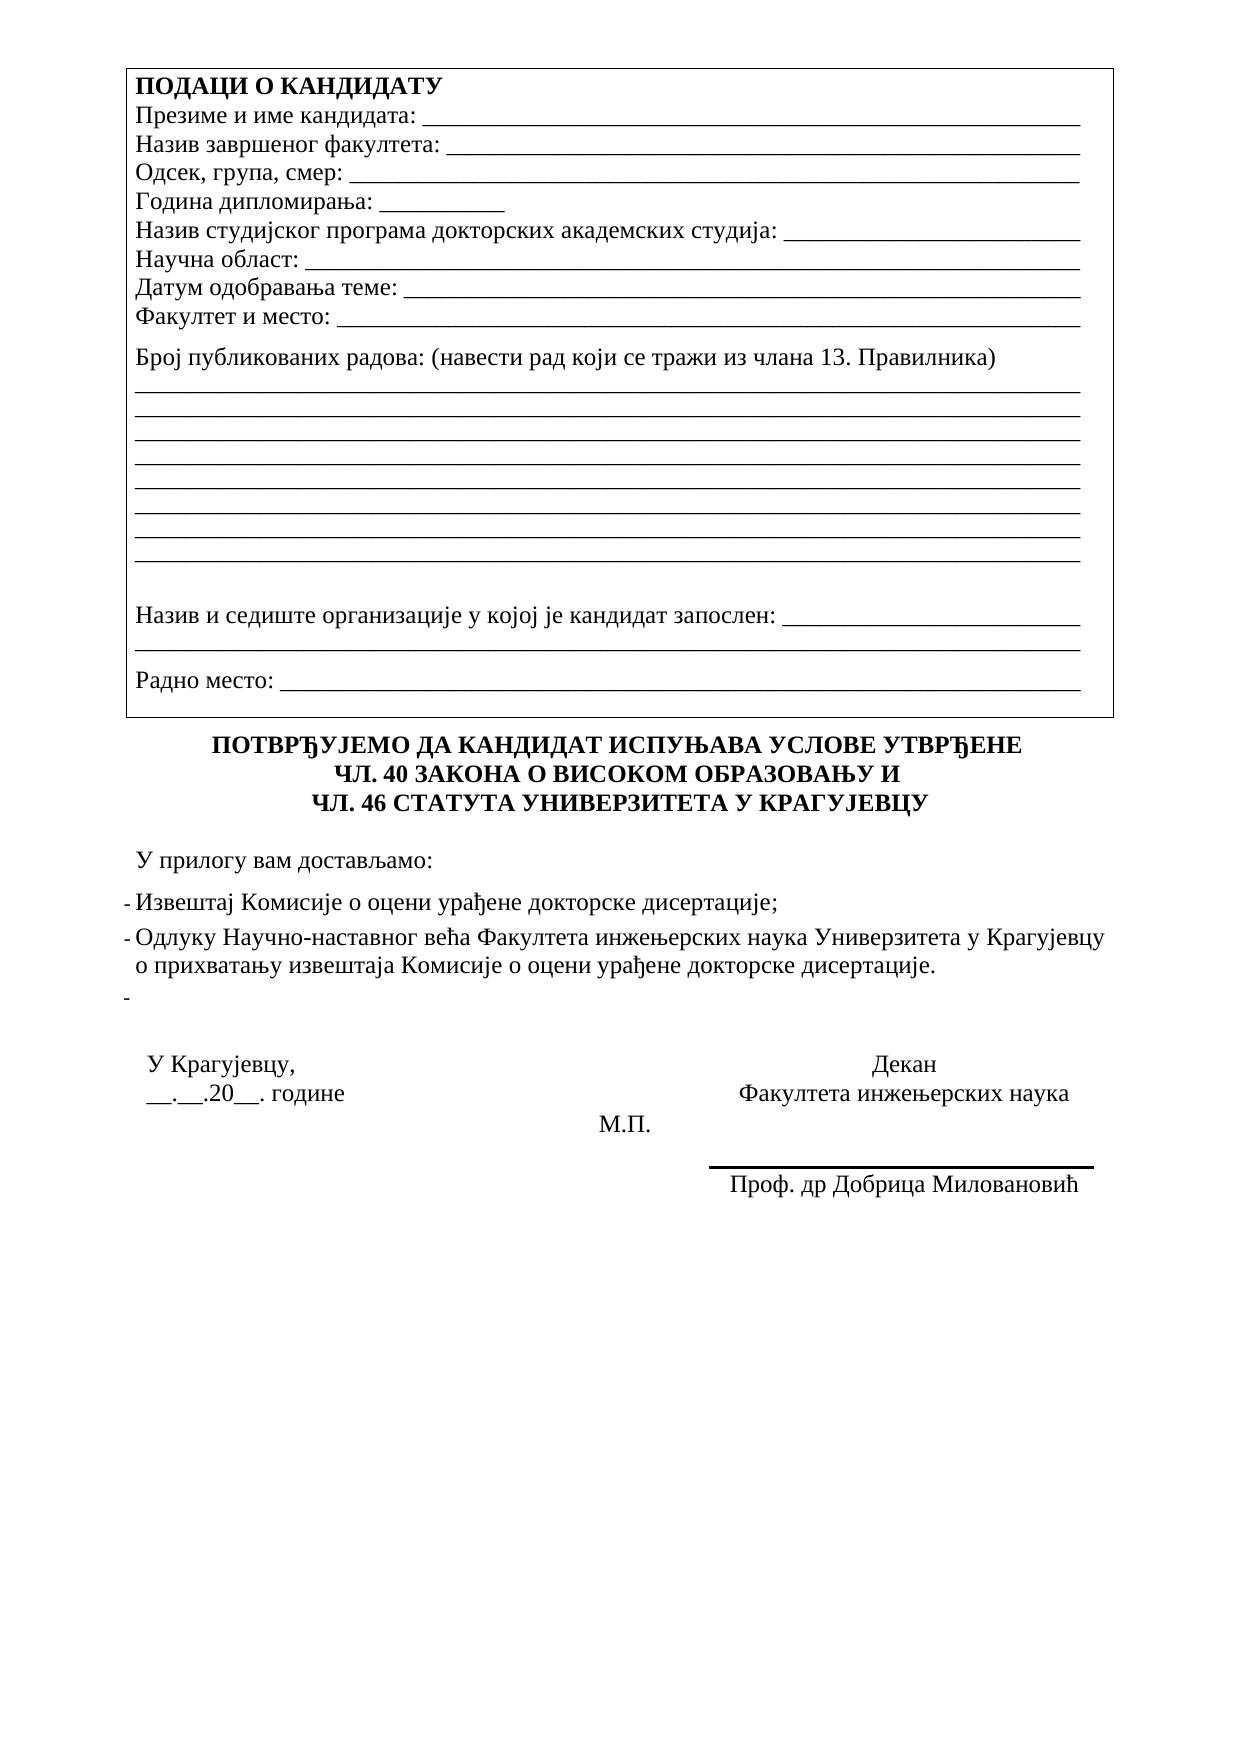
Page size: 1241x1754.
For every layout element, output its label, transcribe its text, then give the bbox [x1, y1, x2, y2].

table_header М.П. [540, 1049, 698, 1198]
table_header У Крагујевцу, __.__.20__. године [135, 1049, 540, 1198]
text Одсек, група, смер: [135, 157, 1105, 186]
text Радно место: [127, 662, 1113, 694]
text Презиме и име кандидата: [135, 100, 1105, 129]
text Факултет и место: [135, 301, 1105, 330]
subtitle ПОДАЦИ О КАНДИДАТУ [127, 69, 1113, 100]
table_header Декан Факултета инжењерских наука Проф. др Добрица Миловановић [698, 1049, 1105, 1198]
list Извештај Комисије о оцени урађене докторске дисертације; [123, 887, 1105, 916]
text Година дипломирања: __________ [135, 186, 1105, 215]
list Одлуку Научно-наставног већа Факултета инжењерских наука Универзитета у Крагујевцу о прихватању извештаја Комисије о оцени урађене докторске дисертације. [123, 922, 1105, 979]
text У прилогу вам достављамо: [135, 846, 1105, 874]
text Назив завршеног факултета: [135, 129, 1105, 157]
text Назив студијског програма докторских академских студија: [135, 215, 1105, 244]
text Датум одобравања теме: [135, 272, 1105, 301]
text Научна област: [135, 244, 1105, 272]
text Број публикованих радова: (навести рад који се тражи из члана 13. Правилника) [127, 339, 1113, 371]
subtitle ПОТВРЂУЈЕМО ДА КАНДИДАТ ИСПУЊАВА УСЛОВЕ УТВРЂЕНЕ ЧЛ. 40 ЗАКОНА О ВИСОКОМ ОБРАЗОВАЊУ И ЧЛ. 46 СТАТУТА УНИВЕРЗИТЕТА У КРАГУЈЕВЦУ [135, 731, 1105, 817]
text Назив и седиште организације у којој је кандидат запослен: [135, 600, 1105, 629]
